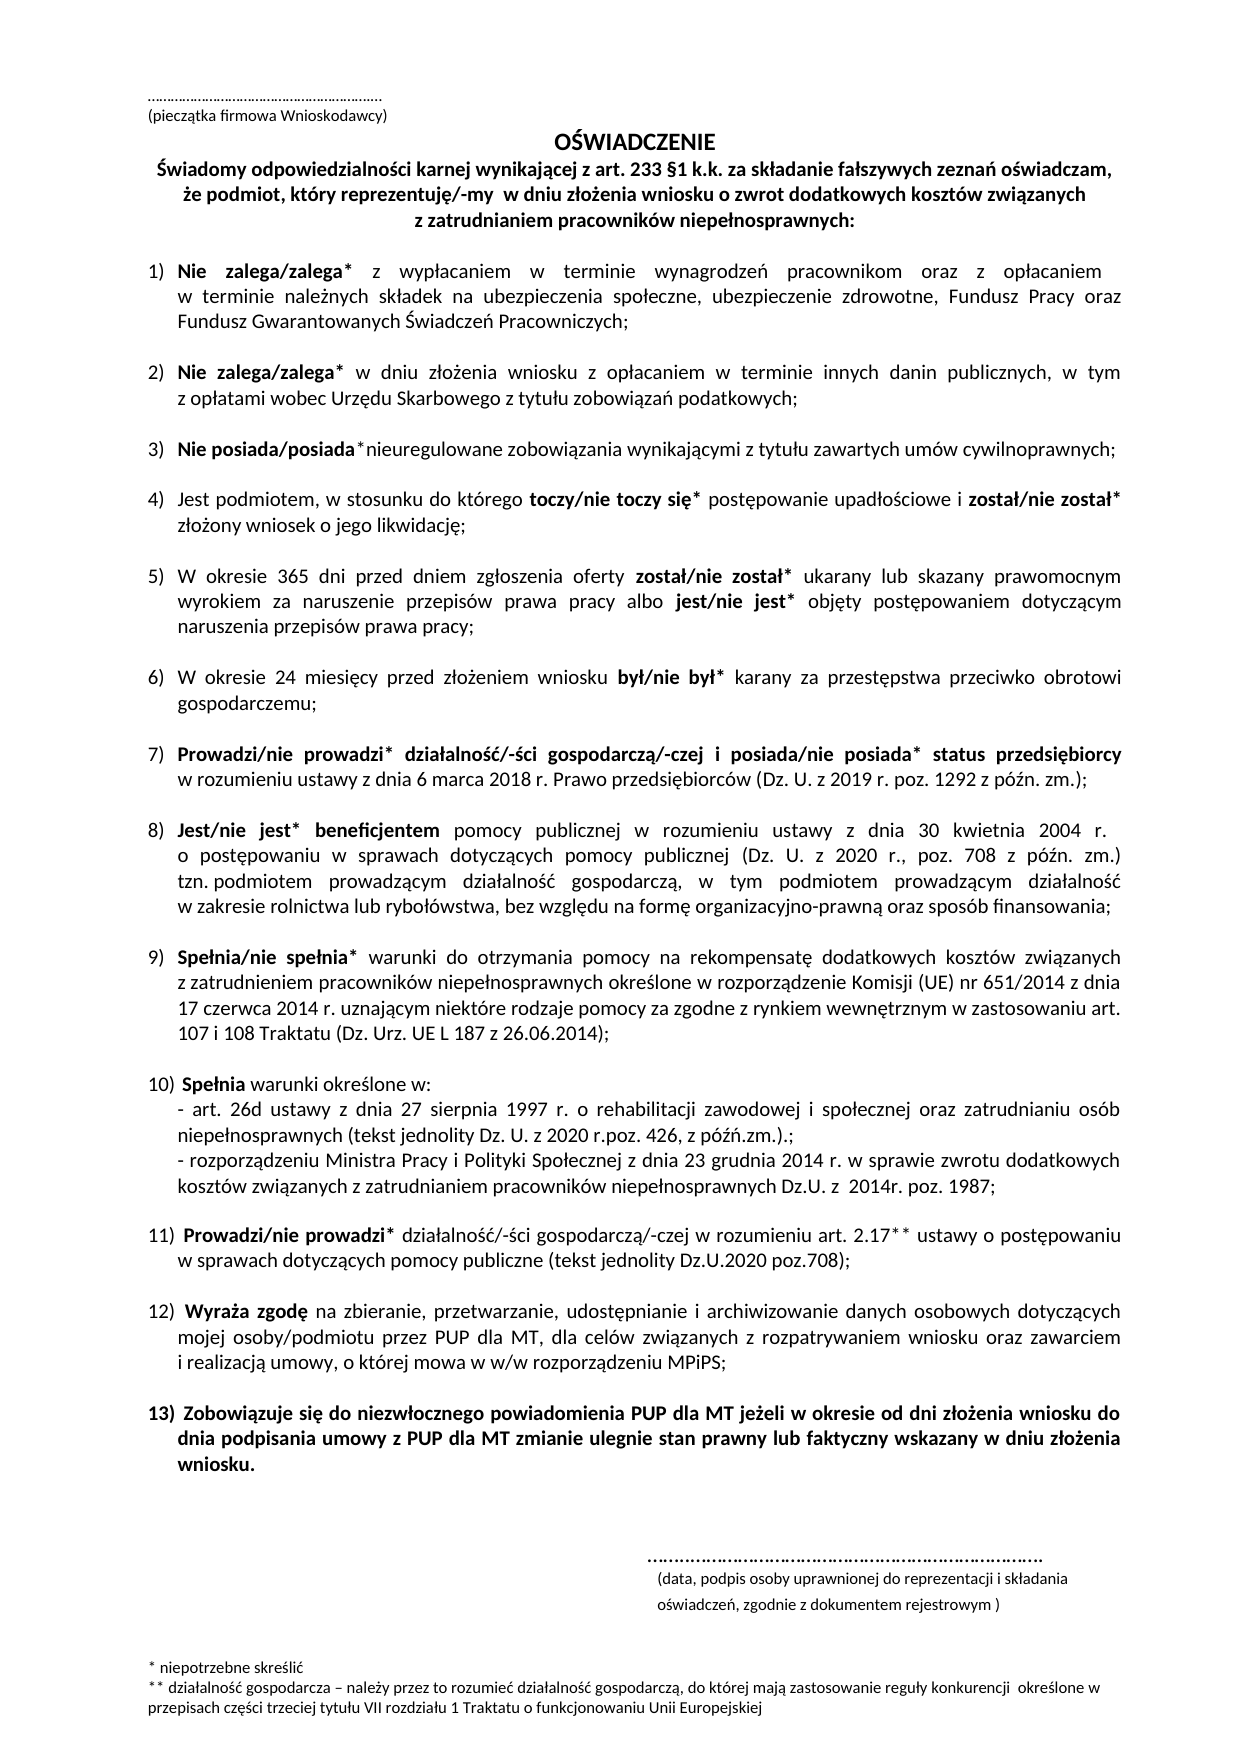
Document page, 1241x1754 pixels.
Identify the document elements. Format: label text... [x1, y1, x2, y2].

text - rozporządzeniu Ministra Pracy i Polityki Społecznej z dnia 23 grudnia 2014 r. w sprawie zwrotu dodatkowych kosztów związanych z zatrudnianiem pracowników niepełnosprawnych Dz.U. z 2014r. poz. 1987; [177, 1147, 1122, 1198]
list Wyraża zgodę na zbieranie, przetwarzanie, udostępnianie i archiwizowanie danych osobowych dotyczących mojej osoby/podmiotu przez PUP dla MT, dla celów związanych z rozpatrywaniem wniosku oraz zawarciem i realizacją umowy, o której mowa w w/w rozporządzeniu MPiPS; [148, 1298, 1122, 1375]
list Prowadzi/nie prowadzi* działalność/-ści gospodarczą/-czej w rozumieniu art. 2.17** ustawy o postępowaniu w sprawach dotyczących pomocy publiczne (tekst jednolity Dz.U.2020 poz.708); [148, 1222, 1122, 1273]
text * niepotrzebne skreślić [148, 1657, 1122, 1677]
list Jest/nie jest* beneficjentem pomocy publicznej w rozumieniu ustawy z dnia 30 kwietnia 2004 r. o postępowaniu w sprawach dotyczących pomocy publicznej (Dz. U. z 2020 r., poz. 708 z późn. zm.) tzn. podmiotem prowadzącym działalność gospodarczą, w tym podmiotem prowadzącym działalność w zakresie rolnictwa lub rybołówstwa, bez względu na formę organizacyjno-prawną oraz sposób finansowania; [148, 817, 1122, 919]
text - art. 26d ustawy z dnia 27 sierpnia 1997 r. o rehabilitacji zawodowej i społecznej oraz zatrudnianiu osób niepełnosprawnych (tekst jednolity Dz. U. z 2020 r.poz. 426, z późń.zm.).; [177, 1097, 1122, 1147]
text Świadomy odpowiedzialności karnej wynikającej z art. 233 §1 k.k. za składanie fałszywych zeznań oświadczam, że podmiot, który reprezentuję/-my w dniu złożenia wniosku o zwrot dodatkowych kosztów związanych z zatrudnianiem pracowników niepełnosprawnych: [148, 156, 1122, 232]
list Nie zalega/zalega* w dniu złożenia wniosku z opłacaniem w terminie innych danin publicznych, w tym z opłatami wobec Urzędu Skarbowego z tytułu zobowiązań podatkowych; [148, 359, 1122, 410]
list W okresie 365 dni przed dniem zgłoszenia oferty został/nie został* ukarany lub skazany prawomocnym wyrokiem za naruszenie przepisów prawa pracy albo jest/nie jest* objęty postępowaniem dotyczącym naruszenia przepisów prawa pracy; [148, 563, 1122, 639]
text (data, podpis osoby uprawnionej do reprezentacji i składania oświadczeń, zgodnie z dokumentem rejestrowym ) [657, 1568, 1122, 1616]
list Nie zalega/zalega* z wypłacaniem w terminie wynagrodzeń pracownikom oraz z opłacaniem w terminie należnych składek na ubezpieczenia społeczne, ubezpieczenie zdrowotne, Fundusz Pracy oraz Fundusz Gwarantowanych Świadczeń Pracowniczych; [148, 258, 1122, 334]
list Zobowiązuje się do niezwłocznego powiadomienia PUP dla MT jeżeli w okresie od dni złożenia wniosku do dnia podpisania umowy z PUP dla MT zmianie ulegnie stan prawny lub faktyczny wskazany w dniu złożenia wniosku. [148, 1400, 1122, 1476]
text ** działalność gospodarcza – należy przez to rozumieć działalność gospodarczą, do której mają zastosowanie reguły konkurencji określone w przepisach części trzeciej tytułu VII rozdziału 1 Traktatu o funkcjonowaniu Unii Europejskiej [148, 1677, 1122, 1718]
list Spełnia/nie spełnia* warunki do otrzymania pomocy na rekompensatę dodatkowych kosztów związanych z zatrudnieniem pracowników niepełnosprawnych określone w rozporządzenie Komisji (UE) nr 651/2014 z dnia 17 czerwca 2014 r. uznającym niektóre rodzaje pomocy za zgodne z rynkiem wewnętrznym w zastosowaniu art. 107 i 108 Traktatu (Dz. Urz. UE L 187 z 26.06.2014); [148, 944, 1122, 1046]
list W okresie 24 miesięcy przed złożeniem wniosku był/nie był* karany za przestępstwa przeciwko obrotowi gospodarczemu; [148, 664, 1122, 715]
list Jest podmiotem, w stosunku do którego toczy/nie toczy się* postępowanie upadłościowe i został/nie został* złożony wniosek o jego likwidację; [148, 487, 1122, 537]
text (pieczątka firmowa Wnioskodawcy) [148, 105, 1122, 126]
text OŚWIADCZENIE [148, 126, 1122, 156]
list Prowadzi/nie prowadzi* działalność/-ści gospodarczą/-czej i posiada/nie posiada* status przedsiębiorcy w rozumieniu ustawy z dnia 6 marca 2018 r. Prawo przedsiębiorców (Dz. U. z 2019 r. poz. 1292 z późn. zm.); [148, 741, 1122, 792]
text ……..…………………………………………………………. [148, 1540, 1122, 1568]
list Nie posiada/posiada*nieuregulowane zobowiązania wynikającymi z tytułu zawartych umów cywilnoprawnych; [148, 436, 1122, 461]
list Spełnia warunki określone w: [148, 1071, 1122, 1097]
text ………………………………………………….… [148, 85, 1122, 105]
